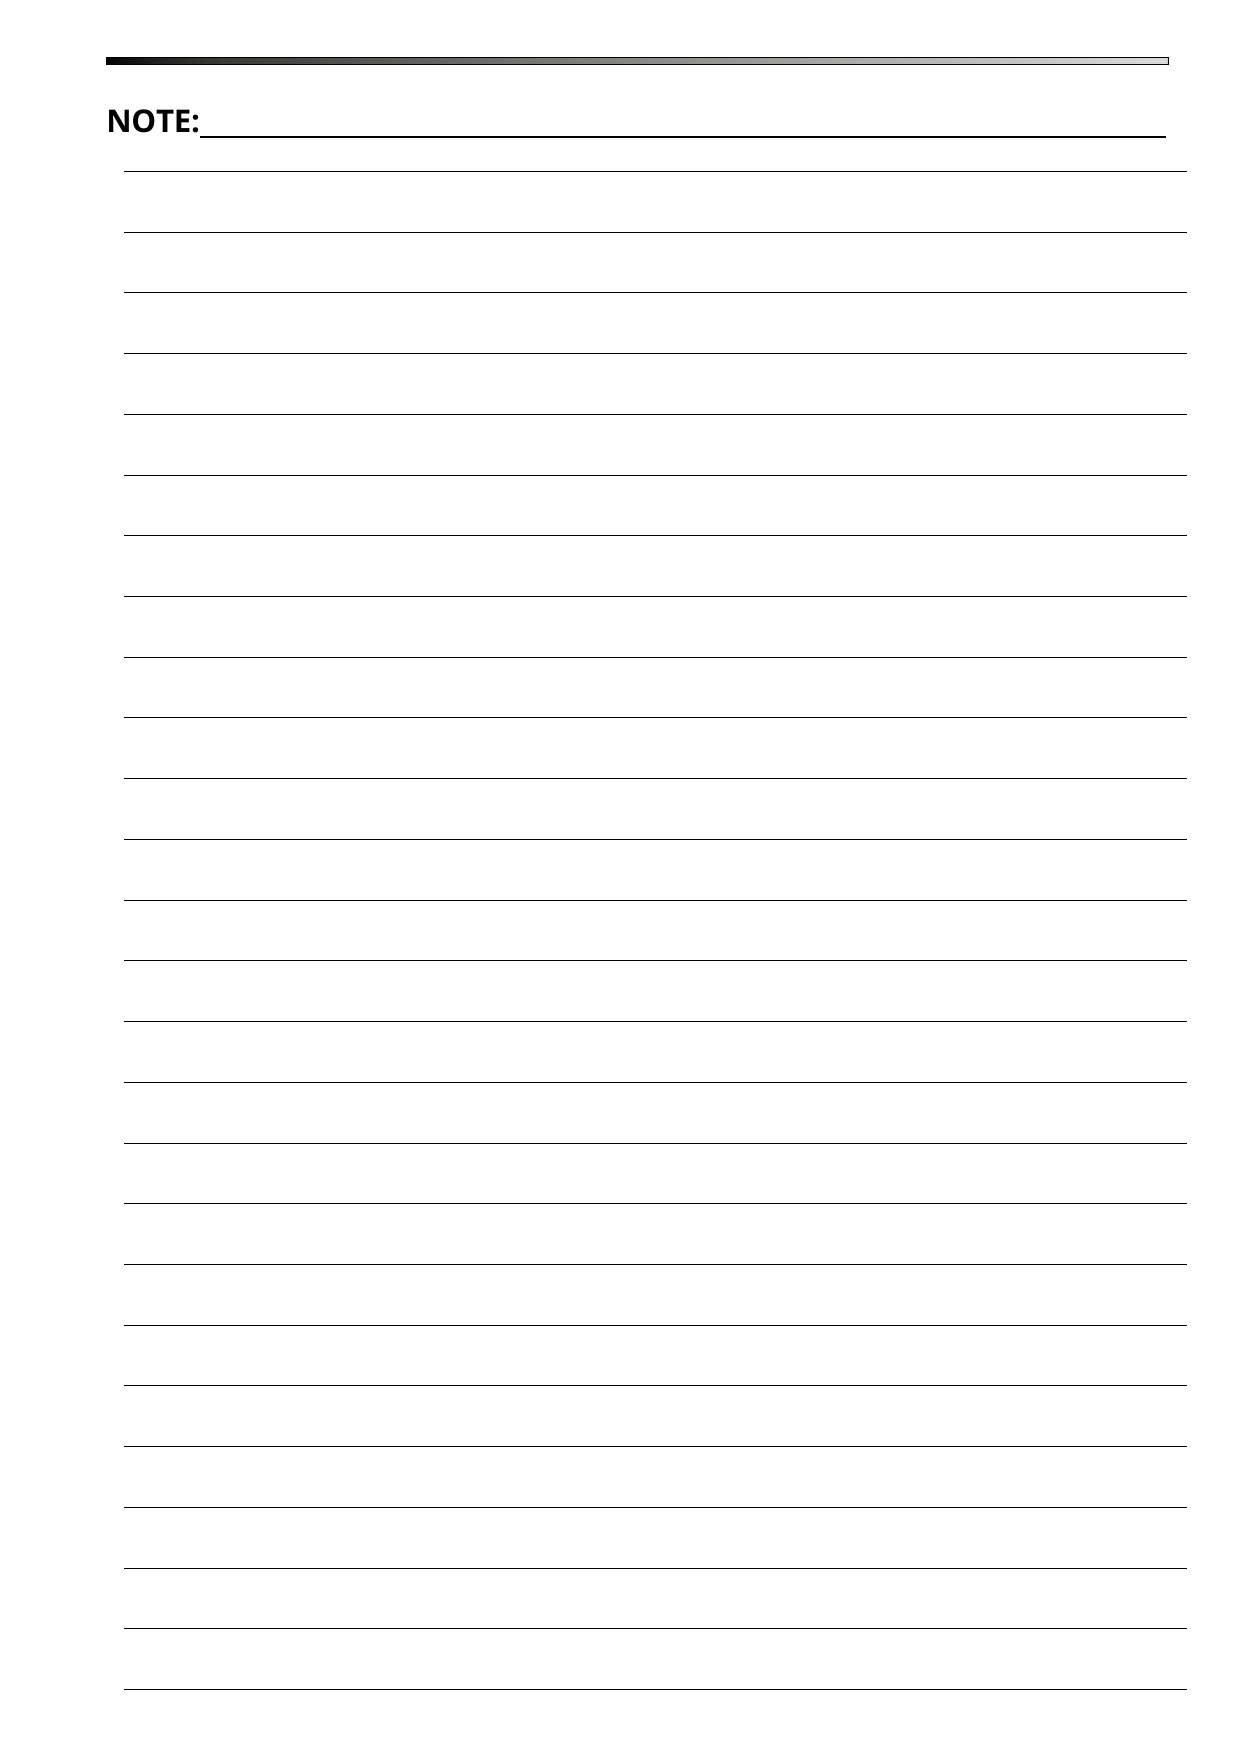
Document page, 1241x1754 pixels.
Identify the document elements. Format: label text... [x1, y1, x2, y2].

text NOTE: [106, 99, 1182, 142]
picture [107, 58, 1168, 64]
